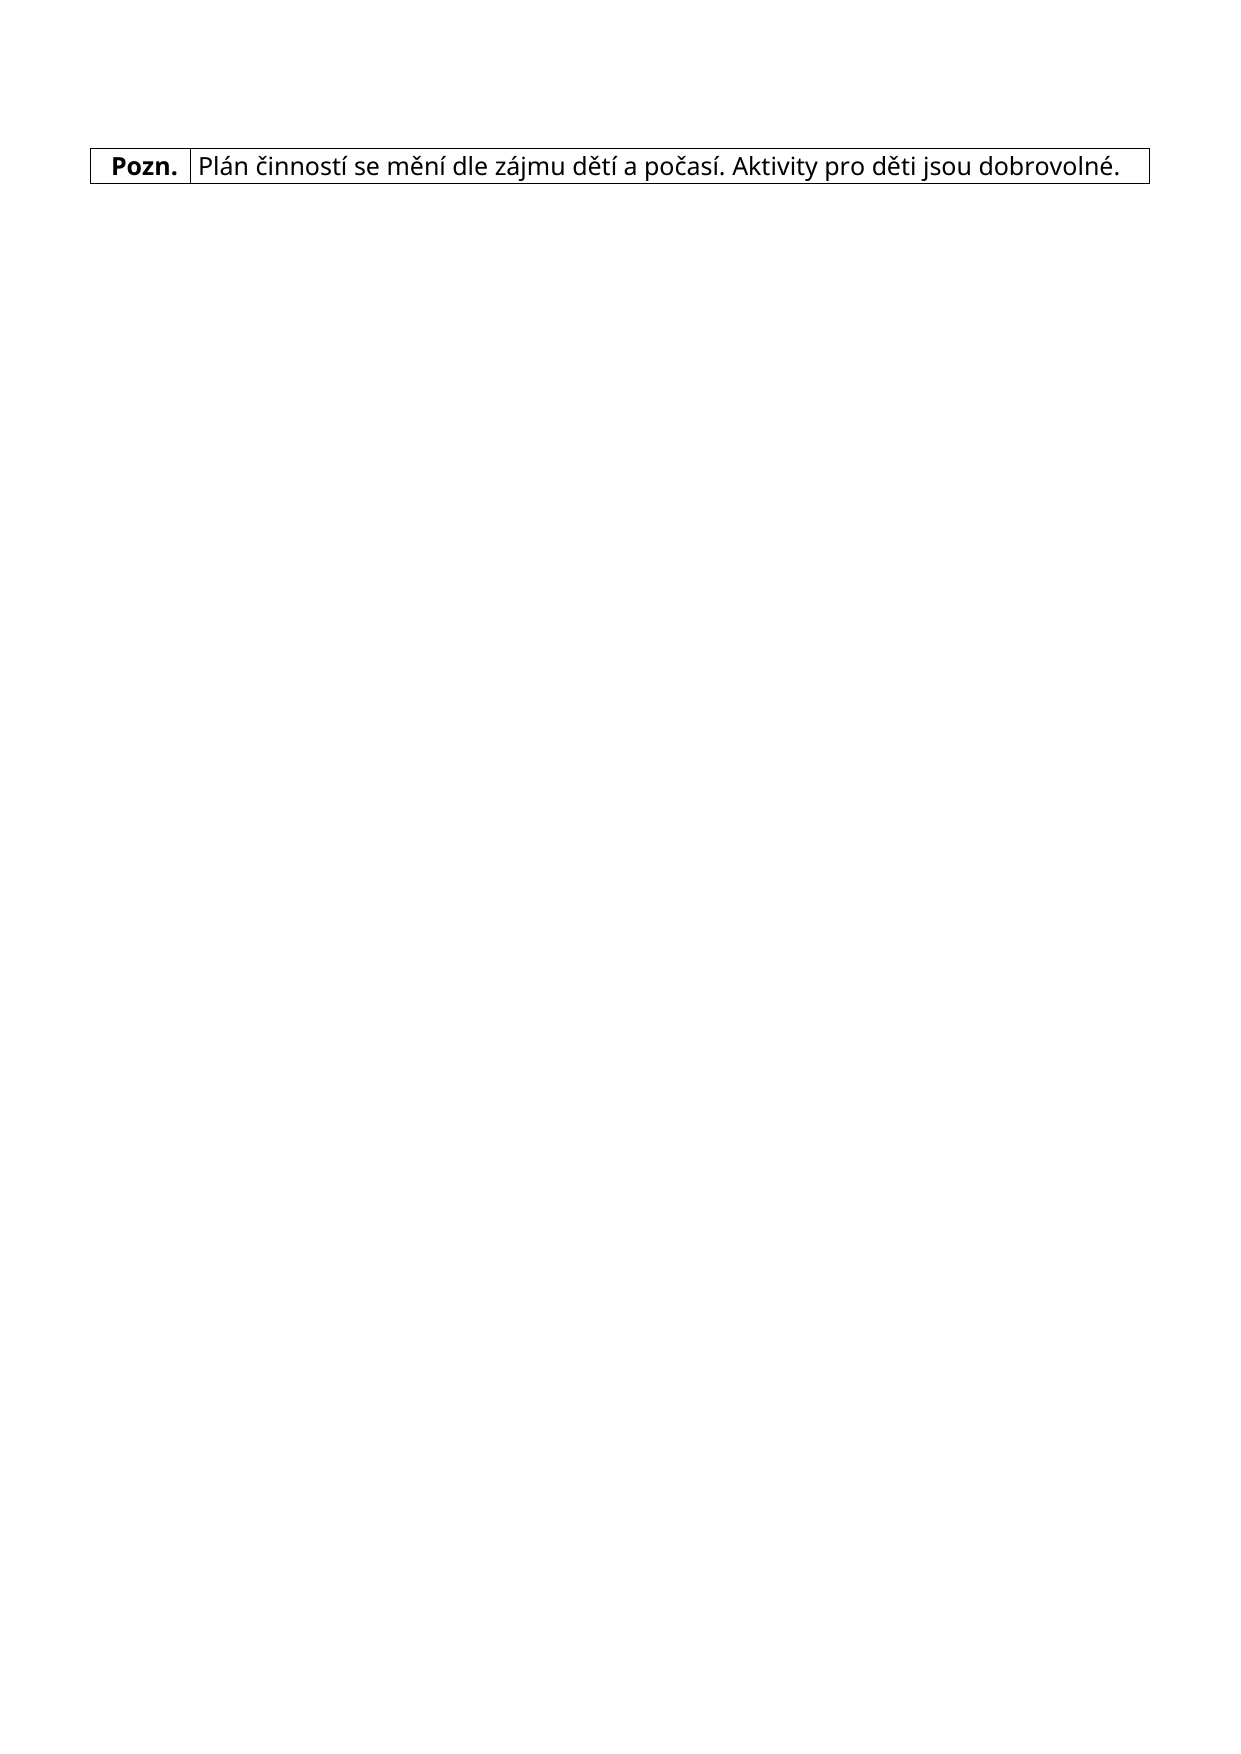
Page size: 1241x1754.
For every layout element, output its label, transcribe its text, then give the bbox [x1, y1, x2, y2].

table_cell Plán činností se mění dle zájmu dětí a počasí. Aktivity pro děti jsou dobrovolné. [191, 149, 1149, 183]
table_cell Pozn. [91, 149, 190, 183]
